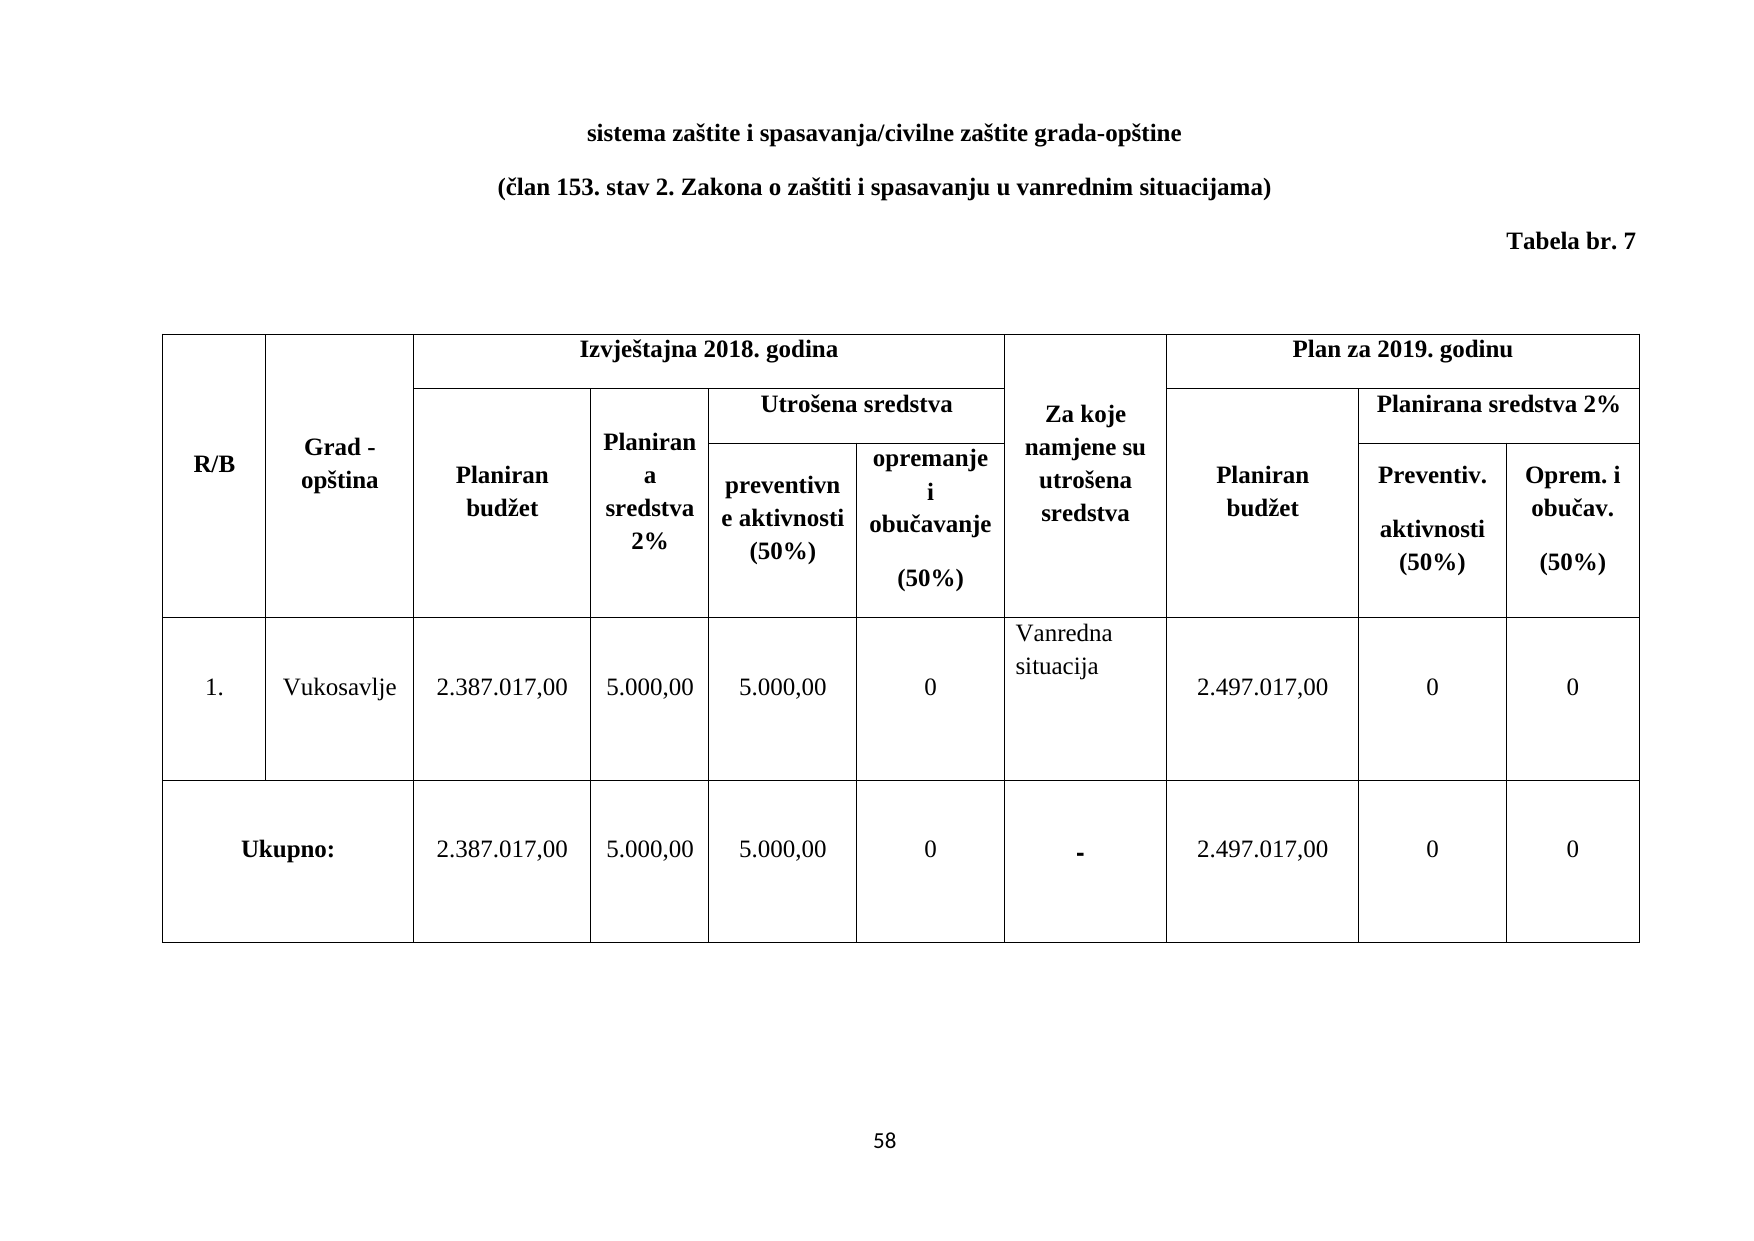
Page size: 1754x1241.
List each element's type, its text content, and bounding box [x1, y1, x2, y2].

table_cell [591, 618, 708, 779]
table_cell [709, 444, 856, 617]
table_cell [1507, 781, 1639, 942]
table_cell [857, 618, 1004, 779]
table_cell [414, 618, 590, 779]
table_cell Planirana sredstva 2% [1359, 389, 1639, 442]
table_header Izvještajna 2018. godina [414, 335, 1004, 388]
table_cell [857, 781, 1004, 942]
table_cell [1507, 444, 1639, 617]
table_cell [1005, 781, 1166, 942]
table_header Plan za 2019. godinu [1167, 335, 1639, 388]
table_cell Planirana sredstva 2% [591, 389, 708, 617]
table_cell Planiran budžet [414, 389, 590, 617]
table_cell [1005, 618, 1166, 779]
text sistema zaštite i spasavanja/civilne zaštite grada-opštine [133, 118, 1636, 147]
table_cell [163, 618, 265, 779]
text (član 153. stav 2. Zakona o zaštiti i spasavanju u vanrednim situacijama) [133, 172, 1636, 201]
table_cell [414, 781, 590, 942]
table_cell Utrošena sredstva [709, 389, 1004, 442]
text Tabela br. 7 [133, 226, 1636, 254]
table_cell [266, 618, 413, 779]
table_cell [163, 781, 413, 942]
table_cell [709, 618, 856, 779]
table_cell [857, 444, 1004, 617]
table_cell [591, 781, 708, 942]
table_header Grad - opština [266, 335, 413, 617]
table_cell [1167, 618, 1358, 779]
table_header Za koje namjene su utrošena sredstva [1005, 335, 1166, 617]
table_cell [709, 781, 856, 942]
table_header R/B [163, 335, 265, 617]
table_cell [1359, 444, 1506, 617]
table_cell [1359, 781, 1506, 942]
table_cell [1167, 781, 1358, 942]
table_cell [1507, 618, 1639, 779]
table_cell Planiran budžet [1167, 389, 1358, 617]
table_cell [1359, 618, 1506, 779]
